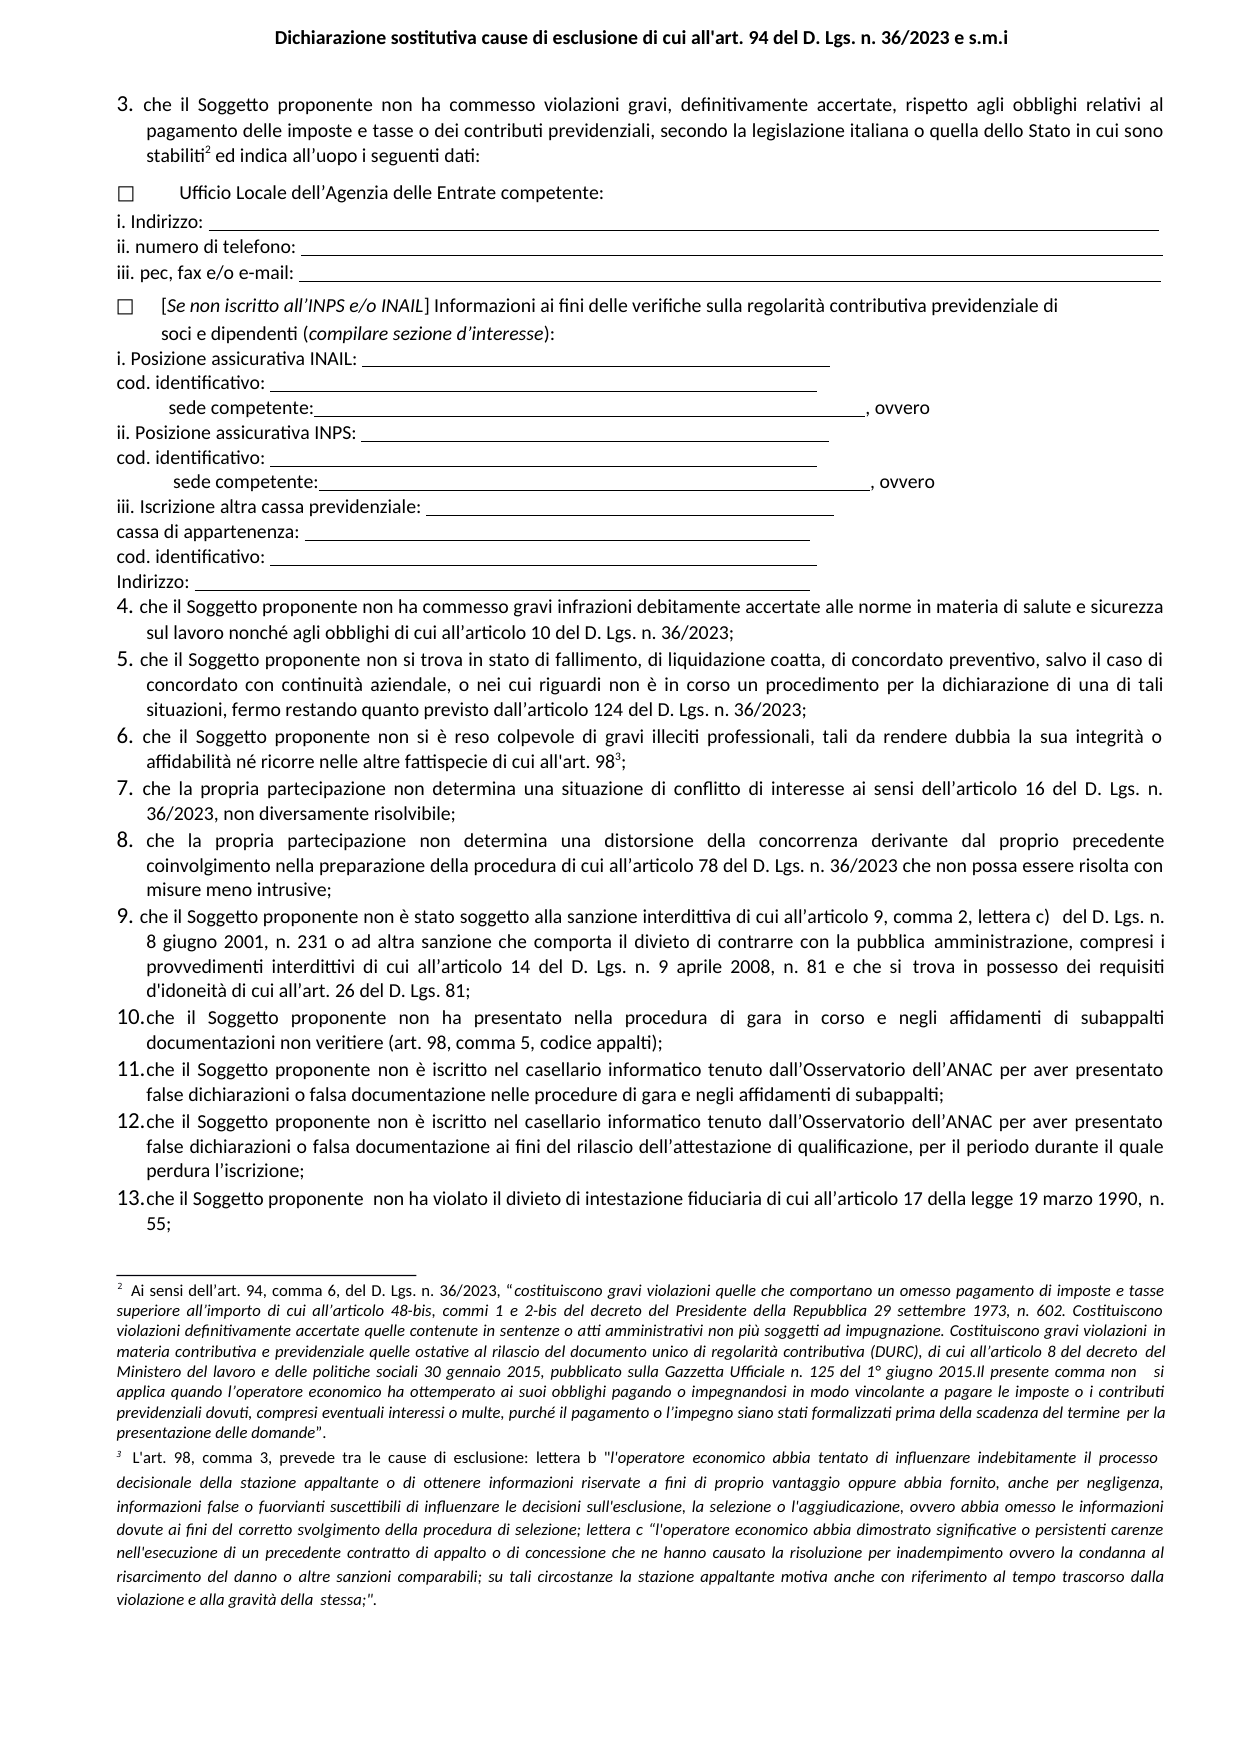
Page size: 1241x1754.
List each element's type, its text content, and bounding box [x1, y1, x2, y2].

list che il Soggetto proponente non ha commesso violazioni gravi, definitivamente accertate, rispetto agli obblighi relativi al pagamento delle imposte e tasse o dei contributi previdenziali, secondo la legislazione italiana o quella dello Stato in cui sono stabiliti2 ed indica all’uopo i seguenti dati: [116, 89, 1165, 167]
list Posizione assicurativa INPS: [116, 420, 1178, 444]
text decisionale della stazione appaltante o di ottenere informazioni riservate a fini di proprio vantaggio oppure abbia fornito, anche per negligenza, informazioni false o fuorvianti suscettibili di influenzare le decisioni sull'esclusione, la selezione o l'aggiudicazione, ovvero abbia omesso le informazioni dovute ai fini del corretto svolgimento della procedura di selezione; lettera c “l'operatore economico abbia dimostrato significative o persistenti carenze nell'esecuzione di un precedente contratto di appalto o di concessione che ne hanno causato la risoluzione per inadempimento ovvero la condanna al risarcimento del danno o altre sanzioni comparabili; su tali circostanze la stazione appaltante motiva anche con riferimento al tempo trascorso dalla violazione e alla gravità della stessa;". [116, 1473, 1165, 1609]
list Indirizzo: [116, 209, 1178, 233]
list che il Soggetto proponente non si è reso colpevole di gravi illeciti professionali, tali da rendere dubbia la sua integrità o affidabilità né ricorre nelle altre fattispecie di cui all'art. 983; [116, 721, 1165, 773]
list che il Soggetto proponente non ha presentato nella procedura di gara in corso e negli affidamenti di subappalti documentazioni non veritiere (art. 98, comma 5, codice appalti); [116, 1002, 1165, 1054]
list numero di telefono: [116, 234, 1178, 259]
list Ufficio Locale dell’Agenzia delle Entrate competente: [116, 178, 1178, 205]
list che il Soggetto proponente non è iscritto nel casellario informatico tenuto dall’Osservatorio dell’ANAC per aver presentato false dichiarazioni o falsa documentazione ai fini del rilascio dell’attestazione di qualificazione, per il periodo durante il quale perdura l’iscrizione; [116, 1106, 1165, 1183]
text cod. identificativo: [116, 445, 1178, 469]
list [Se non iscritto all’INPS e/o INAIL] Informazioni ai fini delle verifiche sulla regolarità contributiva previdenziale di soci e dipendenti (compilare sezione d’interesse): [116, 292, 1083, 345]
list che la propria partecipazione non determina una distorsione della concorrenza derivante dal proprio precedente coinvolgimento nella preparazione della procedura di cui all’articolo 78 del D. Lgs. n. 36/2023 che non possa essere risolta con misure meno intrusive; [116, 825, 1165, 902]
list Posizione assicurativa INAIL: [116, 347, 1178, 369]
list L'art. 98, comma 3, prevede tra le cause di esclusione: lettera b "l'operatore economico abbia tentato di influenzare indebitamente il processo [116, 1443, 1178, 1469]
list Ai sensi dell’art. 94, comma 6, del D. Lgs. n. 36/2023, “costituiscono gravi violazioni quelle che comportano un omesso pagamento di imposte e tasse superiore all’importo di cui all’articolo 48-bis, commi 1 e 2-bis del decreto del Presidente della Repubblica 29 settembre 1973, n. 602. Costituiscono violazioni definitivamente accertate quelle contenute in sentenze o atti amministrativi non più soggetti ad impugnazione. Costituiscono gravi violazioni in materia contributiva e previdenziale quelle ostative al rilascio del documento unico di regolarità contributiva (DURC), di cui all’articolo 8 del decreto del Ministero del lavoro e delle politiche sociali 30 gennaio 2015, pubblicato sulla Gazzetta Ufficiale n. 125 del 1° giugno 2015.Il presente comma non si applica quando l’operatore economico ha ottemperato ai suoi obblighi pagando o impegnandosi in modo vincolante a pagare le imposte o i contributi previdenziali dovuti, compresi eventuali interessi o multe, purché il pagamento o l’impegno siano stati formalizzati prima della scadenza del termine per la presentazione delle domande”. [116, 1274, 1166, 1443]
list Iscrizione altra cassa previdenziale: cassa di appartenenza: cod. identificativo: Indirizzo: [116, 494, 835, 593]
text sede competente: , ovvero [168, 395, 1178, 419]
list che il Soggetto proponente non ha commesso gravi infrazioni debitamente accertate alle norme in materia di salute e sicurezza sul lavoro nonché agli obblighi di cui all’articolo 10 del D. Lgs. n. 36/2023; [116, 594, 1165, 644]
text sede competente: , ovvero [173, 469, 1178, 494]
list che il Soggetto proponente non ha violato il divieto di intestazione fiduciaria di cui all’articolo 17 della legge 19 marzo 1990, n. 55; [116, 1183, 1165, 1235]
list che la propria partecipazione non determina una situazione di conflitto di interesse ai sensi dell’articolo 16 del D. Lgs. n. 36/2023, non diversamente risolvibile; [116, 773, 1165, 825]
list che il Soggetto proponente non si trova in stato di fallimento, di liquidazione coatta, di concordato preventivo, salvo il caso di concordato con continuità aziendale, o nei cui riguardi non è in corso un procedimento per la dichiarazione di una di tali situazioni, fermo restando quanto previsto dall’articolo 124 del D. Lgs. n. 36/2023; [116, 644, 1165, 721]
list che il Soggetto proponente non è iscritto nel casellario informatico tenuto dall’Osservatorio dell’ANAC per aver presentato false dichiarazioni o falsa documentazione nelle procedure di gara e negli affidamenti di subappalti; [116, 1054, 1165, 1106]
list che il Soggetto proponente non è stato soggetto alla sanzione interdittiva di cui all’articolo 9, comma 2, lettera c) del D. Lgs. n. 8 giugno 2001, n. 231 o ad altra sanzione che comporta il divieto di contrarre con la pubblica amministrazione, compresi i provvedimenti interdittivi di cui all’articolo 14 del D. Lgs. n. 9 aprile 2008, n. 81 e che si trova in possesso dei requisiti d'idoneità di cui all’art. 26 del D. Lgs. 81; [116, 902, 1165, 1002]
list pec, fax e/o e-mail: [116, 260, 1178, 284]
text cod. identificativo: [116, 370, 1178, 394]
